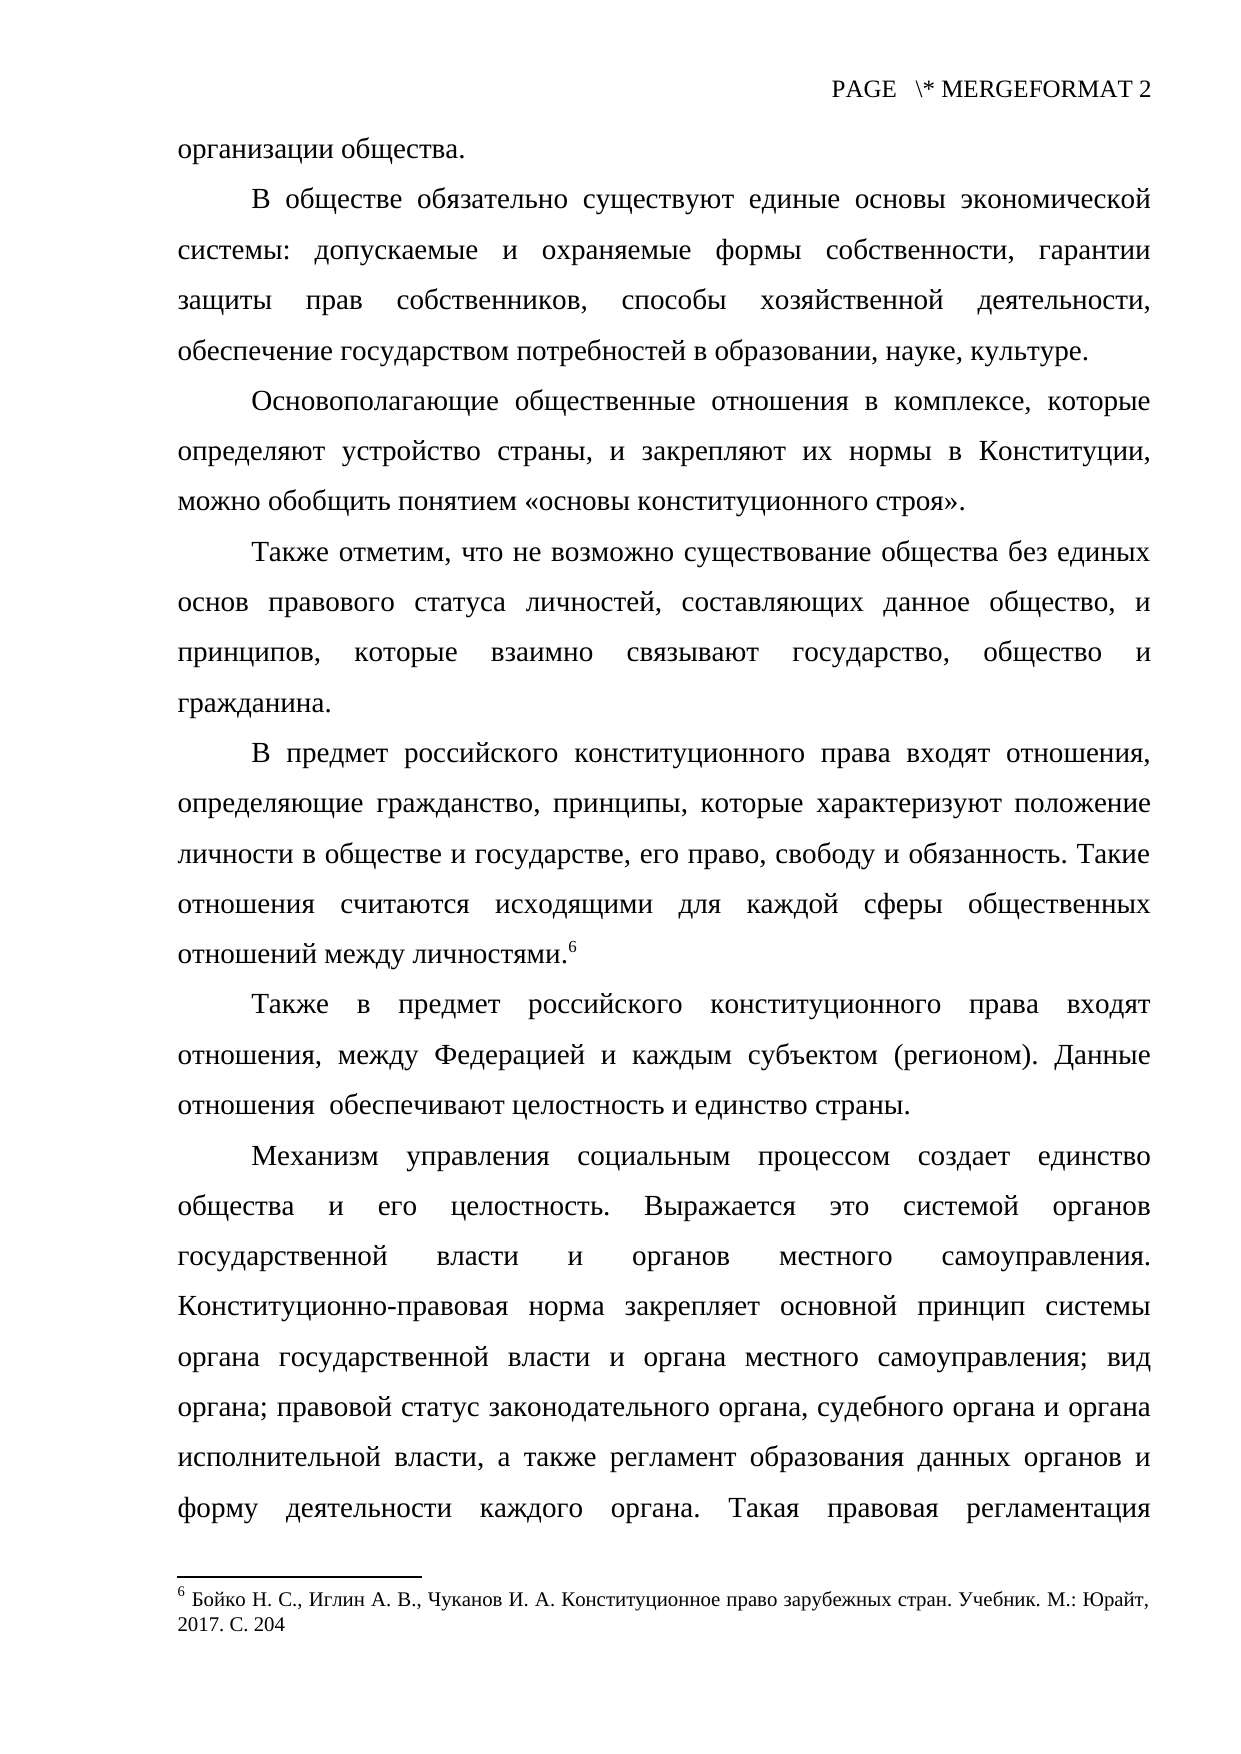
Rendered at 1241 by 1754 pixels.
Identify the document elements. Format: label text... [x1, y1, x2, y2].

text Основополагающие общественные отношения в комплексе, которые определяют устройство страны, и закрепляют их нормы в Конституции, можно обобщить понятием «основы конституционного строя». [177, 383, 1152, 517]
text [177, 1138, 1152, 1523]
text Также в предмет российского конституционного права входят отношения, между Федерацией и каждым субъектом (регионом). Данные отношения обеспечивают целостность и единство страны. [177, 987, 1152, 1121]
text В обществе обязательно существуют единые основы экономической системы: допускаемые и охраняемые формы собственности, гарантии защиты прав собственников, способы хозяйственной деятельности, обеспечение государством потребностей в образовании, науке, культуре. [177, 182, 1152, 366]
text Также отметим, что не возможно существование общества без единых основ правового статуса личностей, составляющих данное общество, и принципов, которые взаимно связывают государство, общество и гражданина. [177, 534, 1152, 718]
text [177, 131, 1152, 165]
text В предмет российского конституционного права входят отношения, определяющие гражданство, принципы, которые характеризуют положение личности в обществе и государстве, его право, свободу и обязанность. Такие отношения считаются исходящими для каждой сферы общественных отношений между личностями. [177, 735, 1152, 970]
